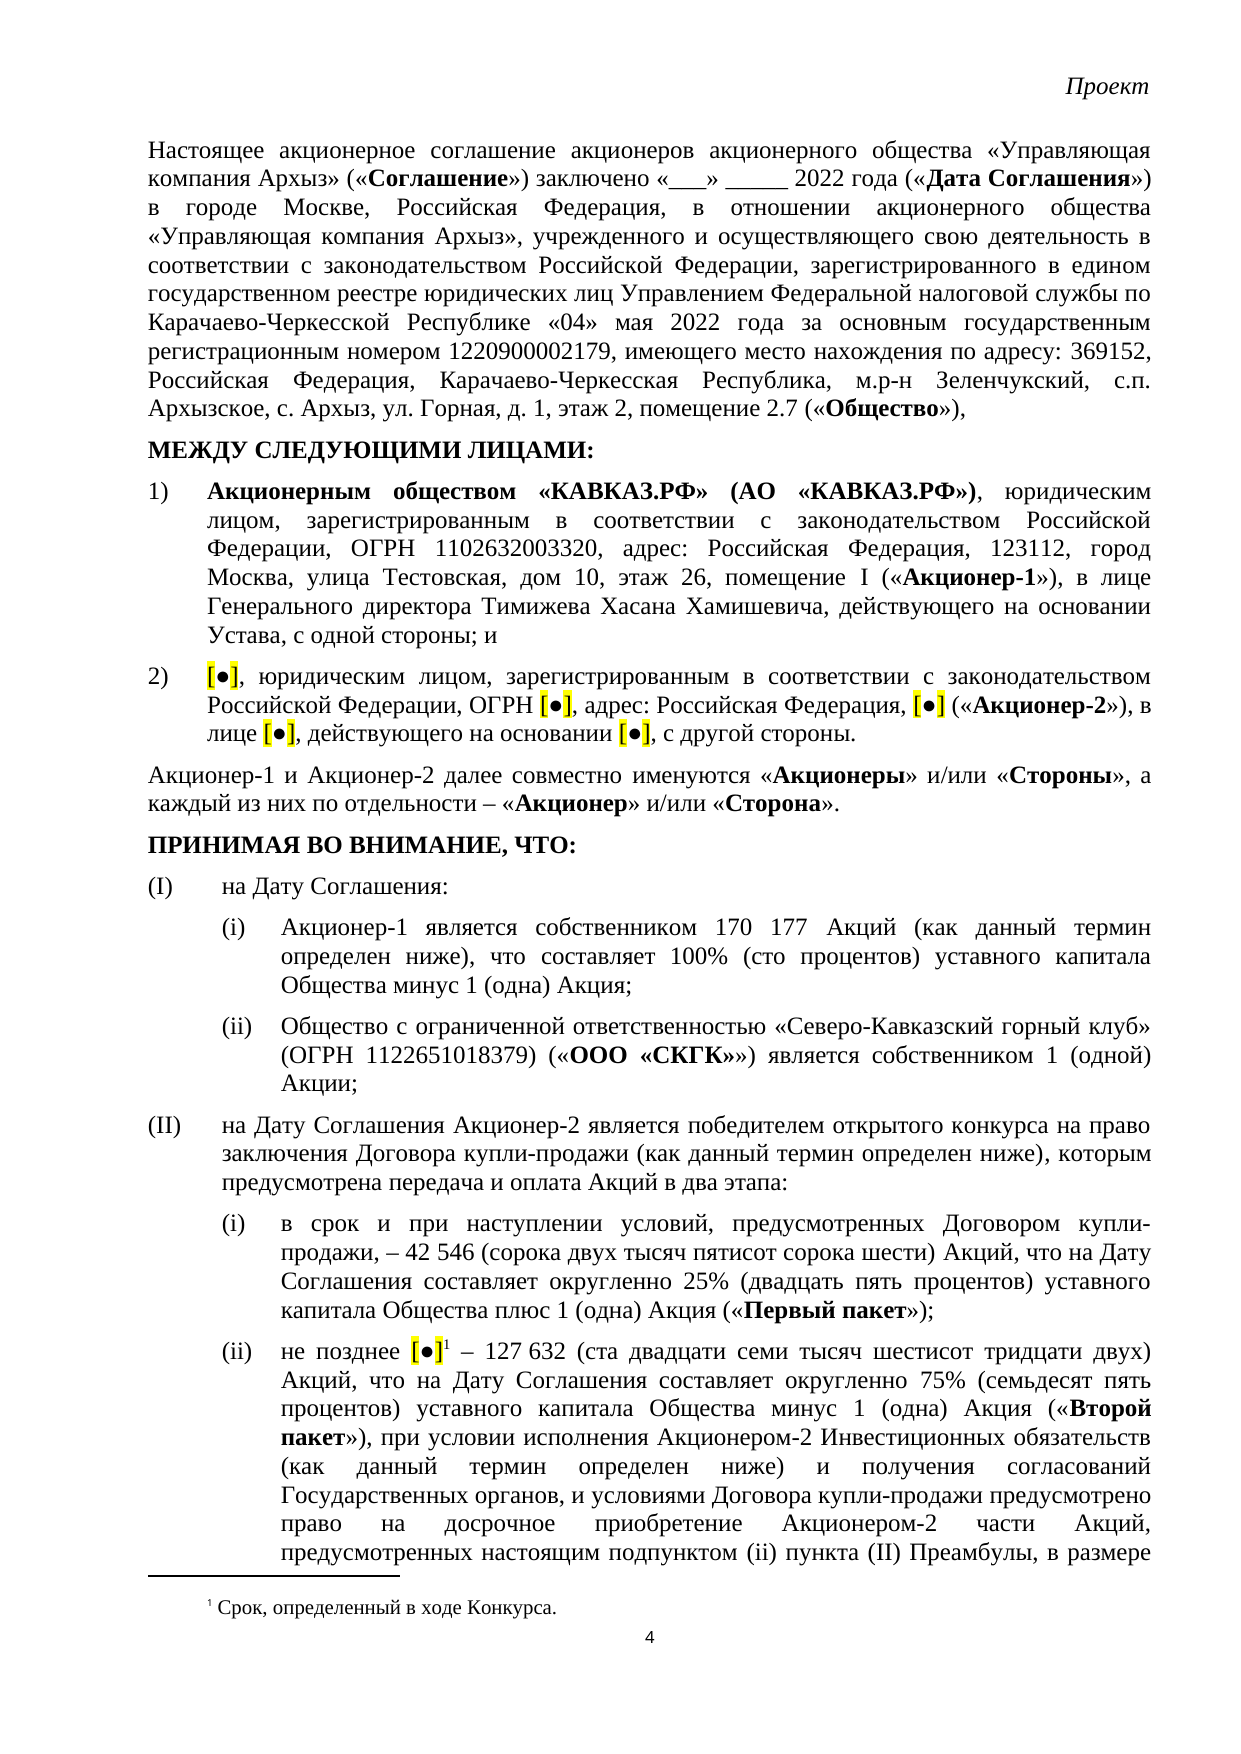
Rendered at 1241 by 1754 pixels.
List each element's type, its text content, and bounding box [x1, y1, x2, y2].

list на Дату Соглашения: [148, 871, 1152, 900]
subtitle [●], юридическим лицом, зарегистрированным в соответствии с законодательством Российской Федерации, ОГРН [●], адрес: Российская Федерация, [●] («Акционер-2»), в лице [●], действующего на основании [●], с другой стороны. [148, 661, 1152, 747]
text ПРИНИМАЯ ВО ВНИМАНИЕ, ЧТО: [148, 830, 1152, 858]
subtitle Акционерным обществом «КАВКАЗ.РФ» (АО «КАВКАЗ.РФ»), юридическим лицом, зарегистрированным в соответствии с законодательством Российской Федерации, ОГРН 1102632003320, адрес: Российская Федерация, 123112, город Москва, улица Тестовская, дом 10, этаж 26, помещение I («Акционер-1»), в лице Генерального директора Тимижева Хасана Хамишевича, действующего на основании Устава, с одной стороны; и [148, 476, 1152, 648]
list на Дату Соглашения Акционер-2 является победителем открытого конкурса на право заключения Договора купли-продажи (как данный термин определен ниже), которым предусмотрена передача и оплата Акций в два этапа: [148, 1110, 1152, 1196]
subtitle Общество с ограниченной ответственностью «Северо-Кавказский горный клуб» (ОГРН 1122651018379) («ООО «СКГК»») является собственником 1 (одной) Акции; [222, 1011, 1152, 1097]
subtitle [222, 1336, 1152, 1566]
text МЕЖДУ СЛЕДУЮЩИМИ ЛИЦАМИ: [148, 435, 1152, 463]
subtitle в срок и при наступлении условий, предусмотренных Договором купли-продажи, – 42 546 (сорока двух тысяч пятисот сорока шести) Акций, что на Дату Соглашения составляет округленно 25% (двадцать пять процентов) уставного капитала Общества плюс 1 (одна) Акция («Первый пакет»); [222, 1208, 1152, 1323]
subtitle Акционер-1 является собственником 170 177 Акций (как данный термин определен ниже), что составляет 100% (сто процентов) уставного капитала Общества минус 1 (одна) Акция; [222, 912, 1152, 998]
text Настоящее акционерное соглашение акционеров акционерного общества «Управляющая компания Архыз» («Соглашение») заключено «___» _____ 2022 года («Дата Соглашения») в городе Москве, Российская Федерация, в отношении акционерного общества «Управляющая компания Архыз», учрежденного и осуществляющего свою деятельность в соответствии с законодательством Российской Федерации, зарегистрированного в едином государственном реестре юридических лиц Управлением Федеральной налоговой службы по Карачаево-Черкесской Республике «04» мая 2022 года за основным государственным регистрационным номером 1220900002179, имеющего место нахождения по адресу: 369152, Российская Федерация, Карачаево-Черкесская Республика, м.р-н Зеленчукский, с.п. Архызское, с. Архыз, ул. Горная, д. 1, этаж 2, помещение 2.7 («Общество»), [148, 135, 1152, 422]
subtitle Акционер-1 и Акционер-2 далее совместно именуются «Акционеры» и/или «Стороны», а каждый из них по отдельности – «Акционер» и/или «Сторона». [148, 760, 1152, 817]
